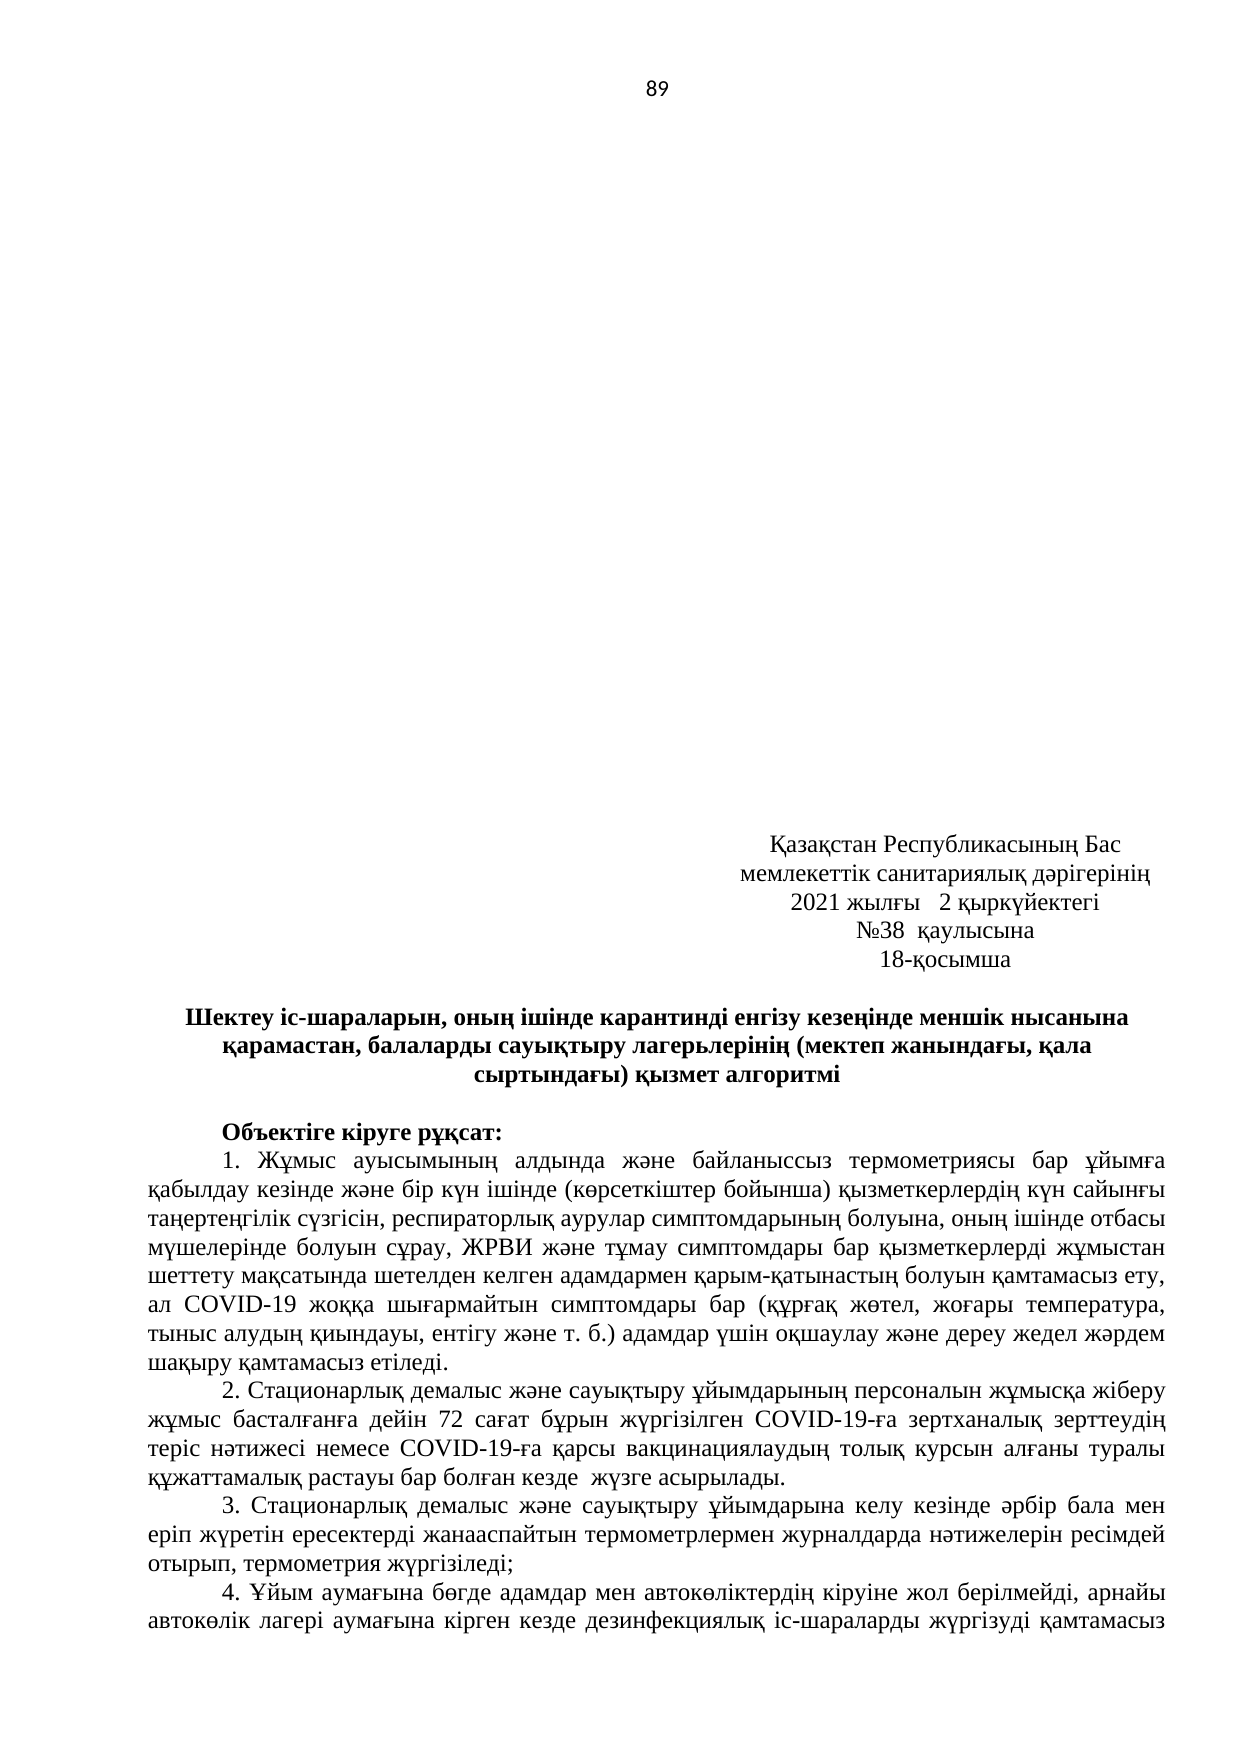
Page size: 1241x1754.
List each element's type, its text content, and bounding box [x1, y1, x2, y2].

text 3. Стационарлық демалыс және сауықтыру ұйымдарына келу кезінде әрбір бала мен еріп жүретін ересектерді жанааспайтын термометрлермен журналдарда нәтижелерін ресімдей отырып, термометрия жүргізіледі; [148, 1491, 1167, 1577]
text Қазақстан Республикасының Бас мемлекеттік санитариялық дәрігерінің [724, 829, 1167, 887]
text 2. Стационарлық демалыс және сауықтыру ұйымдарының персоналын жұмысқа жіберу жұмыс басталғанға дейін 72 сағат бұрын жүргізілген COVID-19-ға зертханалық зерттеудің теріс нәтижесі немесе COVID-19-ға қарсы вакцинациялаудың толық курсын алғаны туралы құжаттамалық растауы бар болған кезде жүзге асырылады. [148, 1376, 1167, 1491]
text Шектеу іс-шараларын, оның ішінде карантинді енгізу кезеңінде меншік нысанына қарамастан, балаларды сауықтыру лагерьлерінің (мектеп жанындағы, қала сыртындағы) қызмет алгоритмі [148, 1002, 1167, 1088]
text 1. Жұмыс ауысымының алдында және байланыссыз термометриясы бар ұйымға қабылдау кезінде және бір күн ішінде (көрсеткіштер бойынша) қызметкерлердің күн сайынғы таңертеңгілік сүзгісін, респираторлық аурулар симптомдарының болуына, оның ішінде отбасы мүшелерінде болуын сұрау, ЖРВИ және тұмау симптомдары бар қызметкерлерді жұмыстан шеттету мақсатында шетелден келген адамдармен қарым-қатынастың болуын қамтамасыз ету, ал COVID-19 жоққа шығармайтын симптомдары бар (құрғақ жөтел, жоғары температура, тыныс алудың қиындауы, ентігу және т. б.) адамдар үшін оқшаулау және дереу жедел жәрдем шақыру қамтамасыз етіледі. [148, 1146, 1167, 1376]
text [148, 1577, 1167, 1634]
text Объектіге кіруге рұқсат: [148, 1117, 1167, 1146]
text 2021 жылғы 2 қыркүйектегі №38 қаулысына 18-қосымша [724, 887, 1167, 973]
